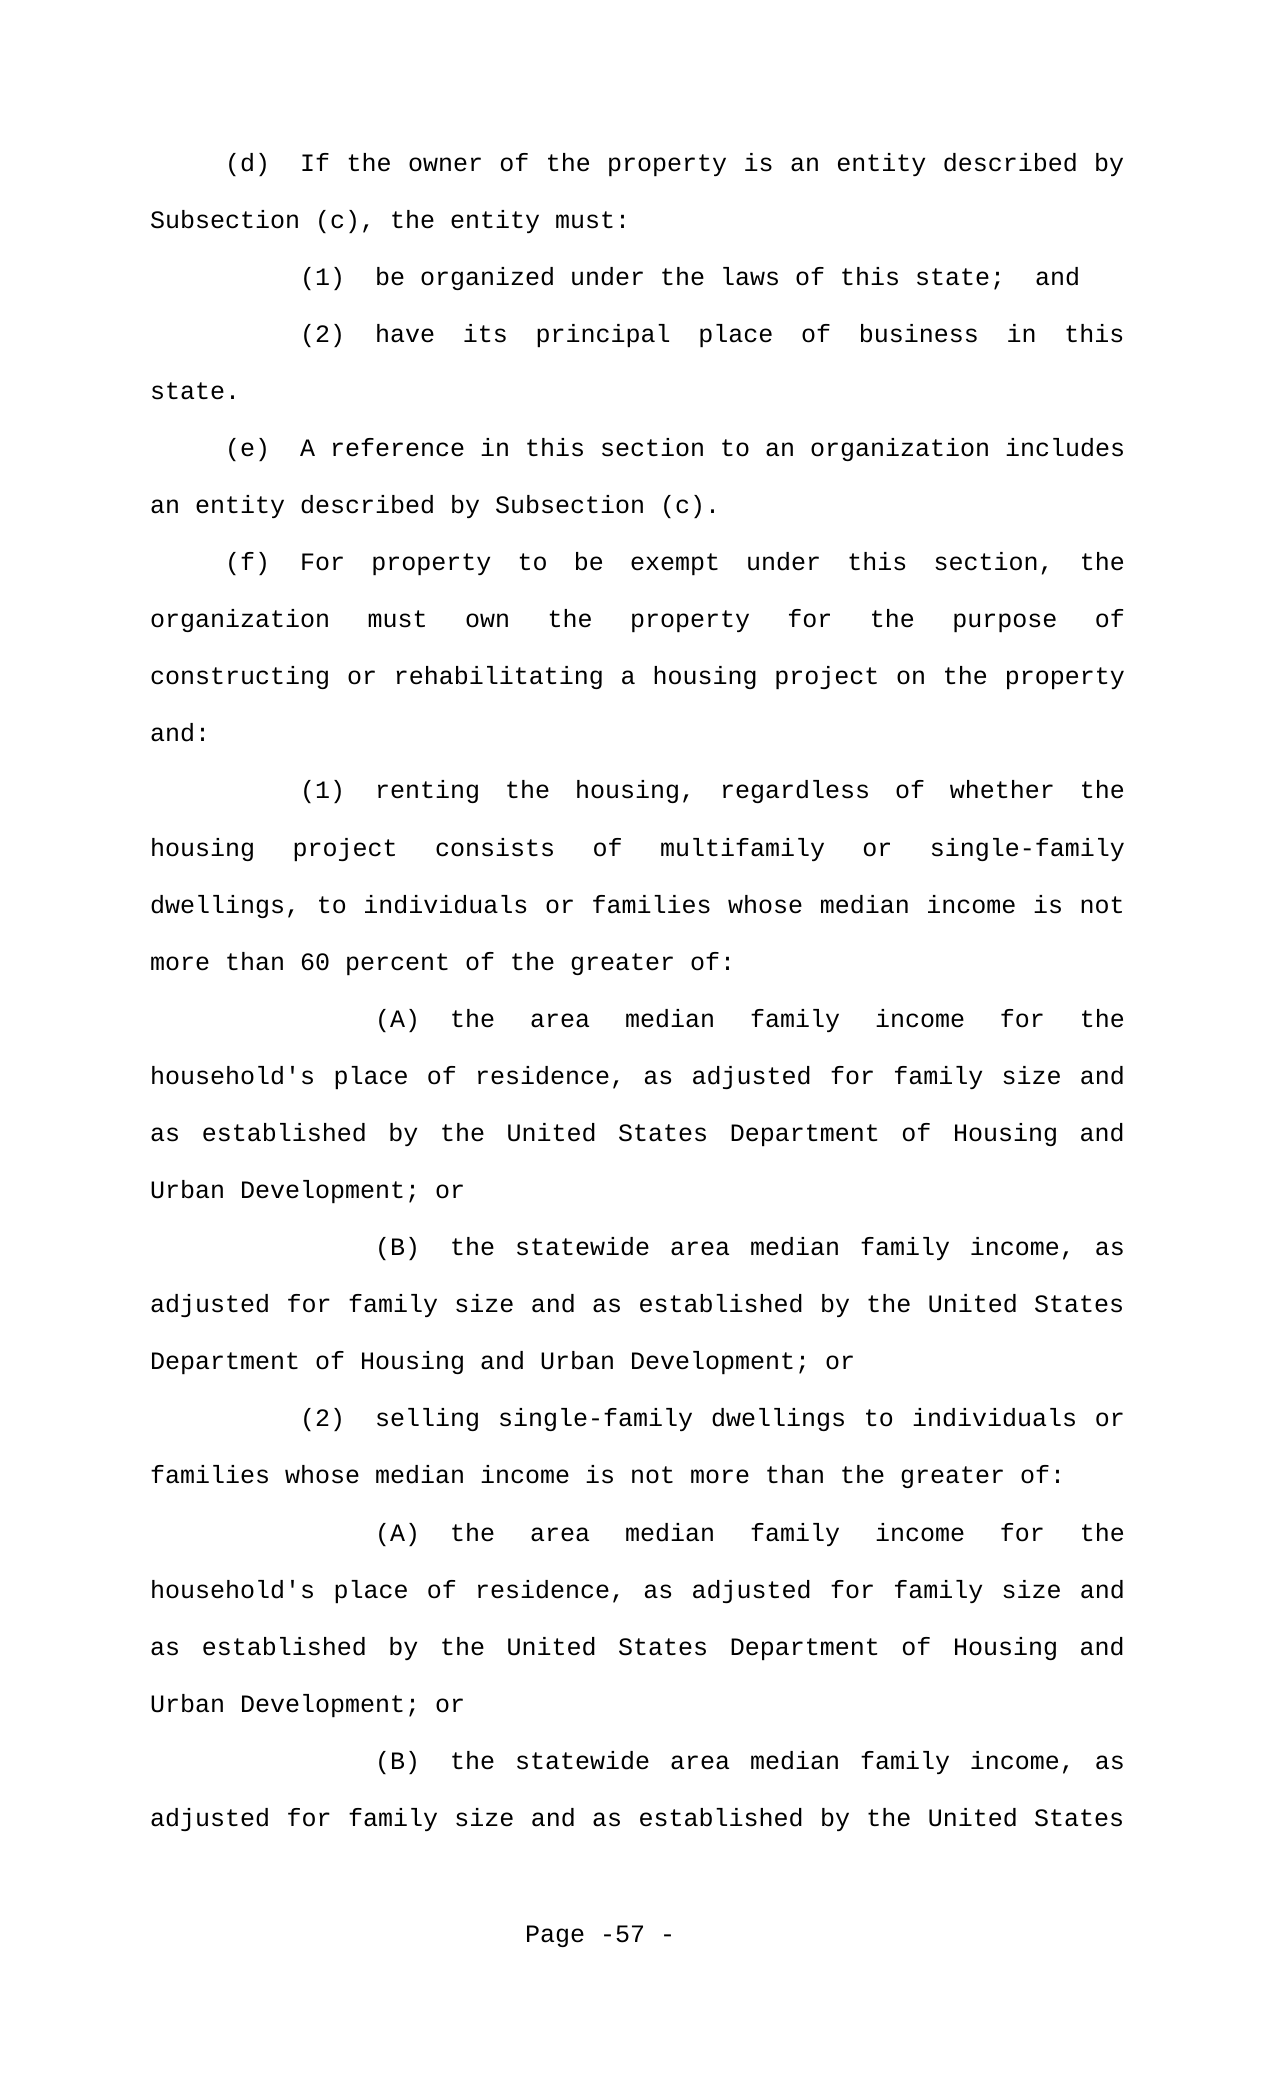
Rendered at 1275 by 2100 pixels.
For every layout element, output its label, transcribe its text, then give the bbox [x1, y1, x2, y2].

text (1) be organized under the laws of this state; and [150, 264, 1125, 293]
text (2) selling single-family dwellings to individuals or families whose median income is not more than the greater of: [150, 1406, 1125, 1491]
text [150, 1748, 1125, 1834]
text (B) the statewide area median family income, as adjusted for family size and as established by the United States Department of Housing and Urban Development; or [150, 1234, 1125, 1377]
text (f) For property to be exempt under this section, the organization must own the property for the purpose of constructing or rehabilitating a housing project on the property and: [150, 549, 1125, 749]
text (e) A reference in this section to an organization includes an entity described by Subsection (c). [150, 435, 1125, 521]
text (A) the area median family income for the household's place of residence, as adjusted for family size and as established by the United States Department of Housing and Urban Development; or [150, 1006, 1125, 1206]
text (A) the area median family income for the household's place of residence, as adjusted for family size and as established by the United States Department of Housing and Urban Development; or [150, 1520, 1125, 1720]
text (2) have its principal place of business in this state. [150, 321, 1125, 407]
text (d) If the owner of the property is an entity described by Subsection (c), the entity must: [150, 150, 1125, 236]
text (1) renting the housing, regardless of whether the housing project consists of multifamily or single-family dwellings, to individuals or families whose median income is not more than 60 percent of the greater of: [150, 778, 1125, 978]
